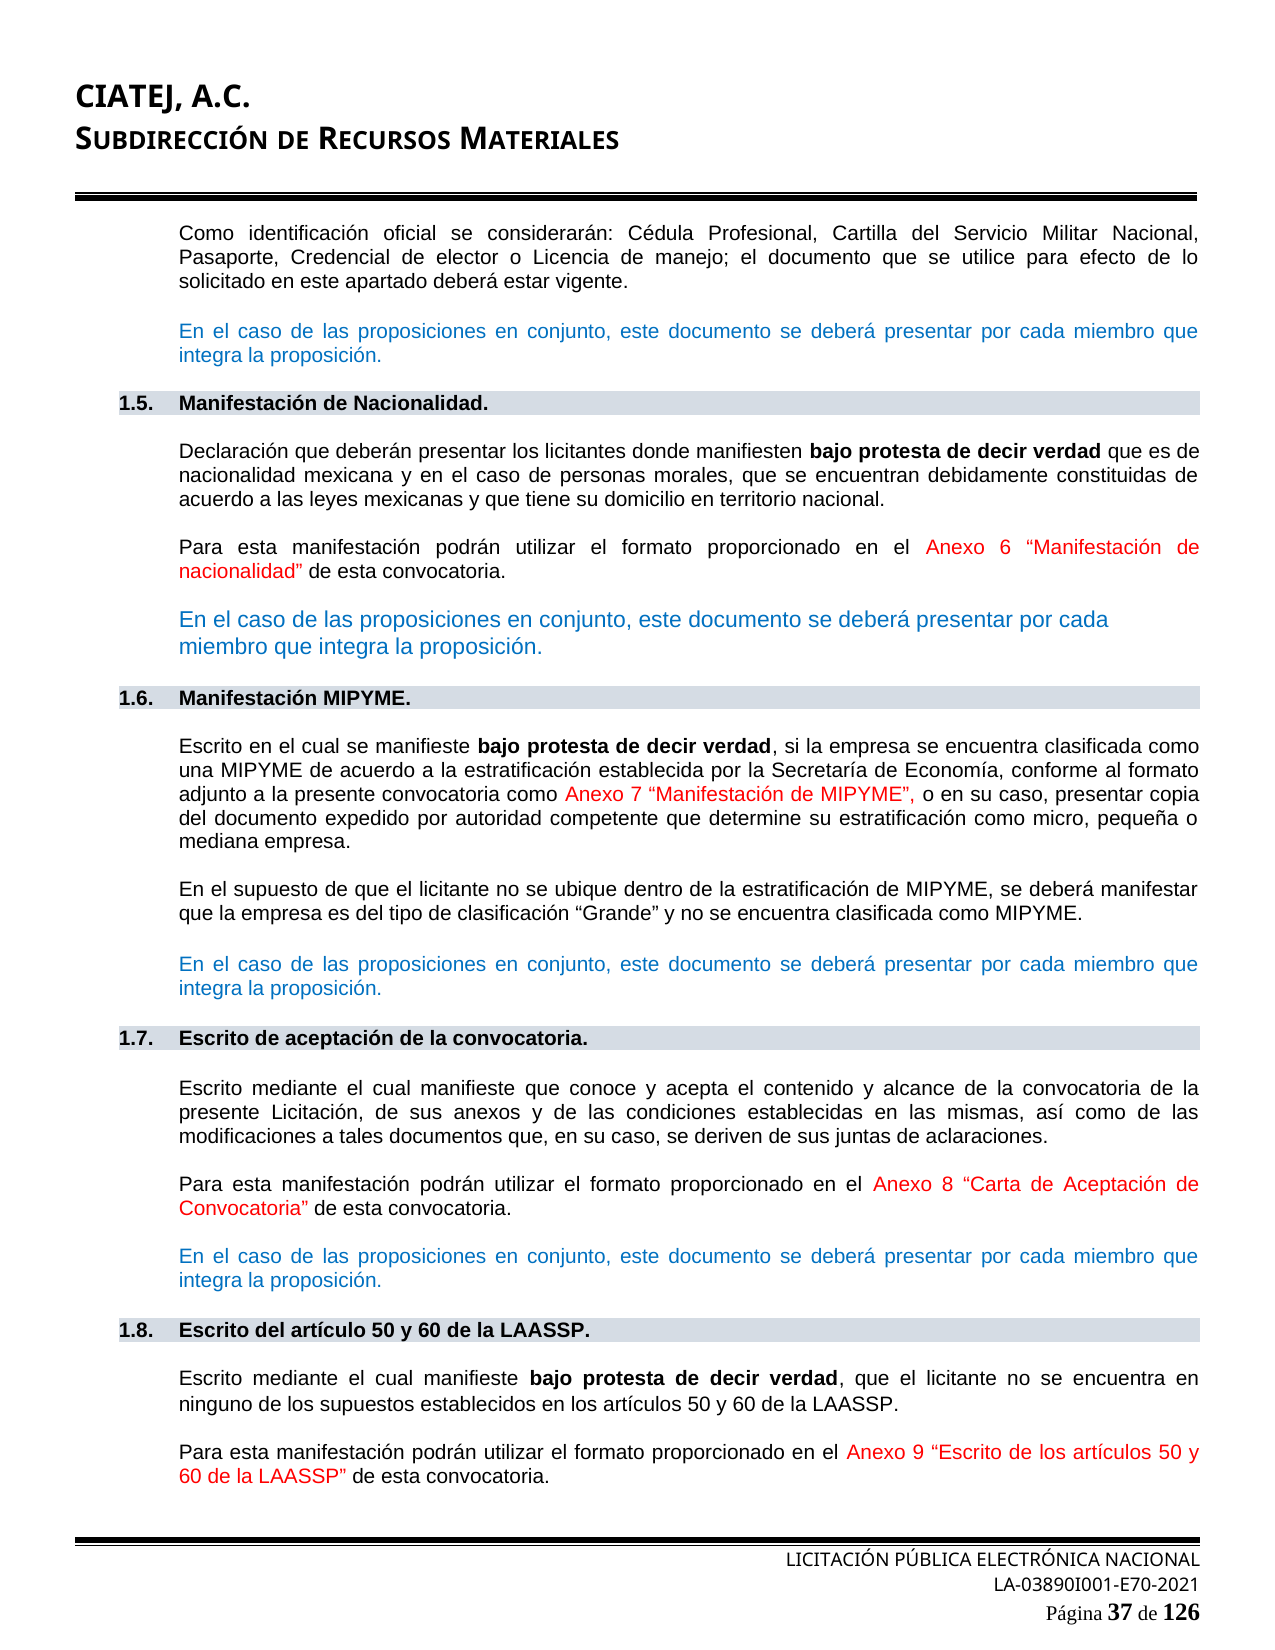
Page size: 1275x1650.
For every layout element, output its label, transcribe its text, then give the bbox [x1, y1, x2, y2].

text En el caso de las proposiciones en conjunto, este documento se deberá presentar por cada miembro que integra la proposición. [178, 606, 1200, 659]
list En el caso de las proposiciones en conjunto, este documento se deberá presentar por cada miembro que integra la proposición. [178, 951, 1200, 999]
list Escrito de aceptación de la convocatoria. [119, 1026, 1200, 1050]
list Manifestación MIPYME. [119, 686, 1200, 709]
list Manifestación de Nacionalidad. [119, 391, 1200, 415]
list Como identificación oficial se considerarán: Cédula Profesional, Cartilla del Servicio Militar Nacional, Pasaporte, Credencial de elector o Licencia de manejo; el documento que se utilice para efecto de lo solicitado en este apartado deberá estar vigente. [178, 221, 1200, 293]
list En el supuesto de que el licitante no se ubique dentro de la estratificación de MIPYME, se deberá manifestar que la empresa es del tipo de clasificación “Grande” y no se encuentra clasificada como MIPYME. [178, 877, 1200, 925]
list Escrito del artículo 50 y 60 de la LAASSP. [119, 1318, 1200, 1342]
subtitle Escrito mediante el cual manifieste bajo protesta de decir verdad, que el licitante no se encuentra en ninguno de los supuestos establecidos en los artículos 50 y 60 de la LAASSP. [178, 1366, 1200, 1416]
list Escrito mediante el cual manifieste que conoce y acepta el contenido y alcance de la convocatoria de la presente Licitación, de sus anexos y de las condiciones establecidas en las mismas, así como de las modificaciones a tales documentos que, en su caso, se deriven de sus juntas de aclaraciones. [178, 1076, 1200, 1148]
list Escrito en el cual se manifieste bajo protesta de decir verdad, si la empresa se encuentra clasificada como una MIPYME de acuerdo a la estratificación establecida por la Secretaría de Economía, conforme al formato adjunto a la presente convocatoria como Anexo 7 “Manifestación de MIPYME”, o en su caso, presentar copia del documento expedido por autoridad competente que determine su estratificación como micro, pequeña o mediana empresa. [178, 733, 1200, 853]
list Para esta manifestación podrán utilizar el formato proporcionado en el Anexo 9 “Escrito de los artículos 50 y 60 de la LAASSP” de esta convocatoria. [178, 1440, 1200, 1488]
list Para esta manifestación podrán utilizar el formato proporcionado en el Anexo 8 “Carta de Aceptación de Convocatoria” de esta convocatoria. [178, 1172, 1200, 1220]
list En el caso de las proposiciones en conjunto, este documento se deberá presentar por cada miembro que integra la proposición. [178, 319, 1200, 367]
list Declaración que deberán presentar los licitantes donde manifiesten bajo protesta de decir verdad que es de nacionalidad mexicana y en el caso de personas morales, que se encuentran debidamente constituidas de acuerdo a las leyes mexicanas y que tiene su domicilio en territorio nacional. [178, 439, 1200, 511]
list Para esta manifestación podrán utilizar el formato proporcionado en el Anexo 6 “Manifestación de nacionalidad” de esta convocatoria. [178, 534, 1200, 582]
list En el caso de las proposiciones en conjunto, este documento se deberá presentar por cada miembro que integra la proposición. [178, 1244, 1200, 1292]
